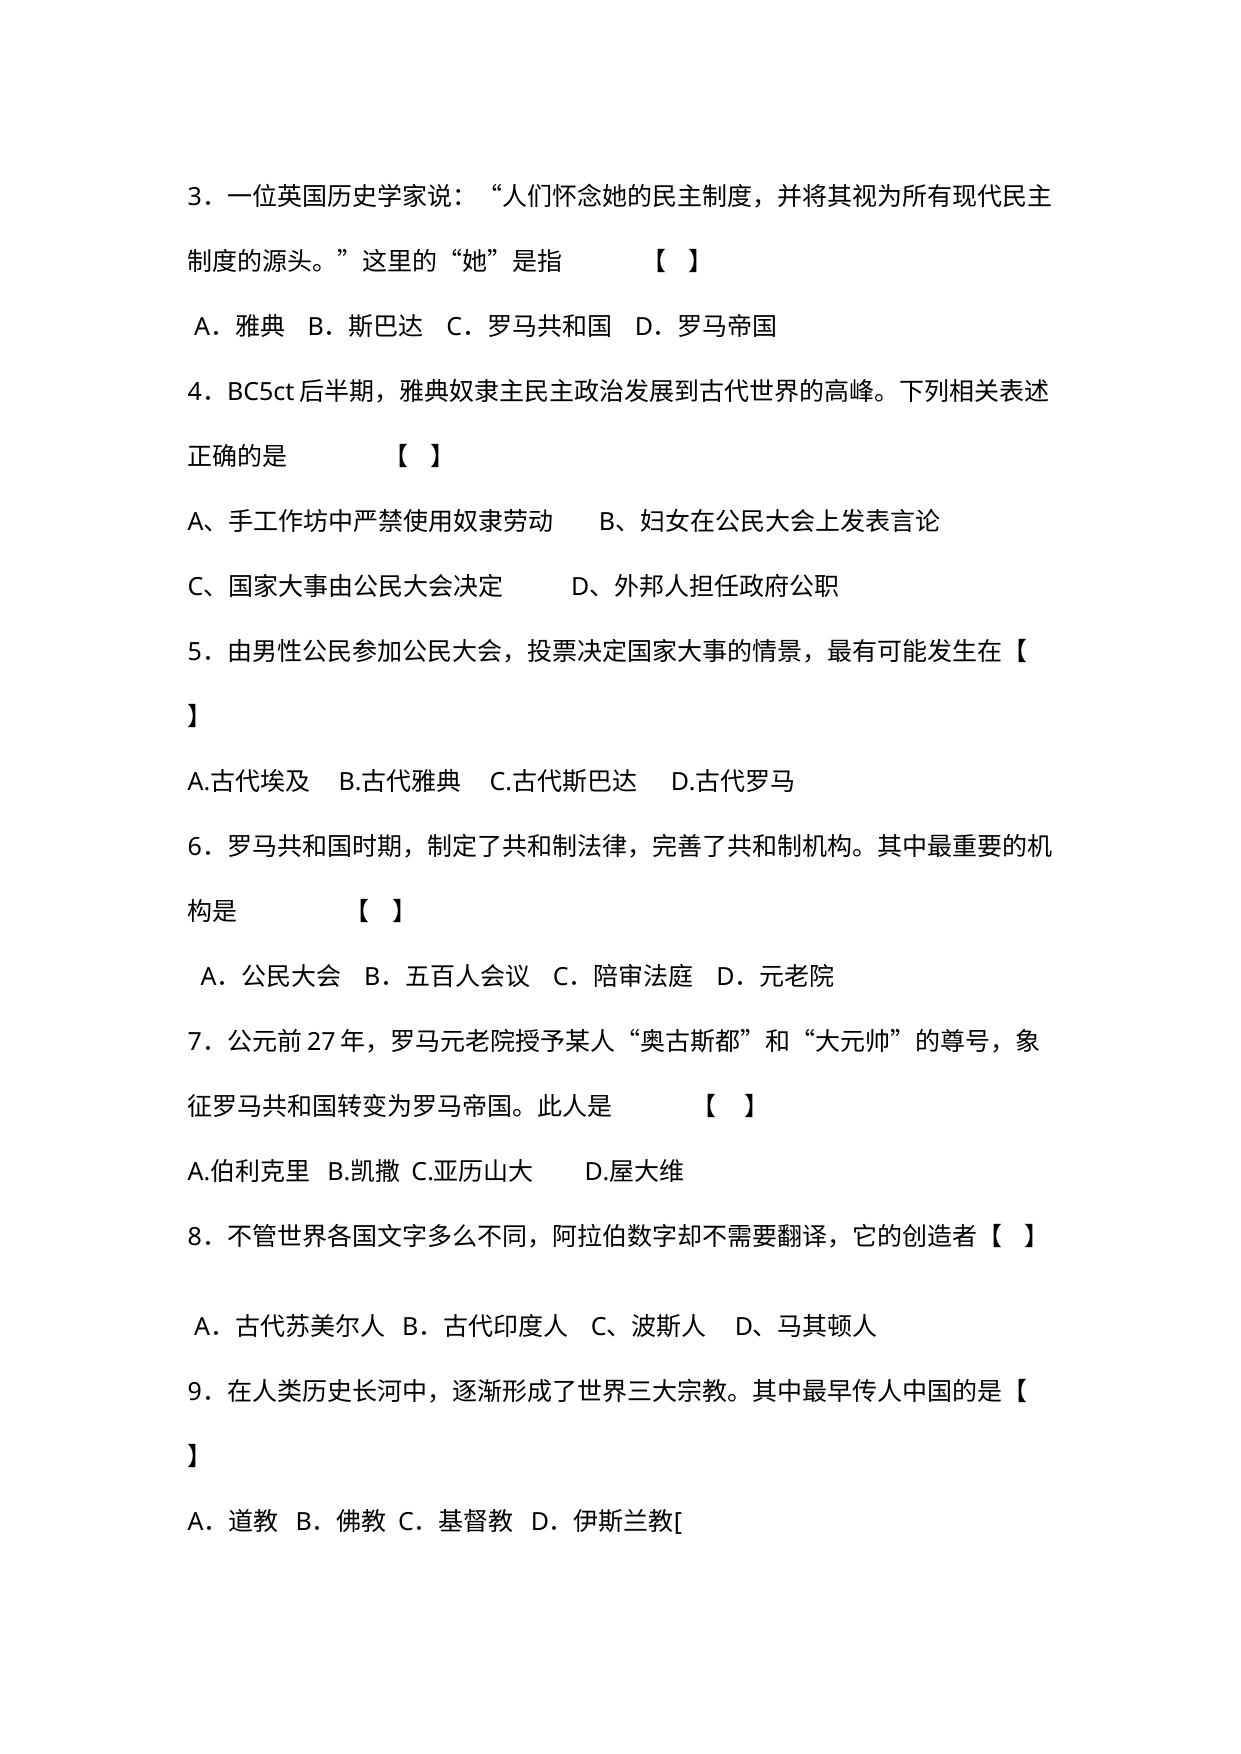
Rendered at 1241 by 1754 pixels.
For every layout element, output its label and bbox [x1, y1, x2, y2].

text [187, 162, 1053, 1267]
text [187, 1292, 1053, 1552]
